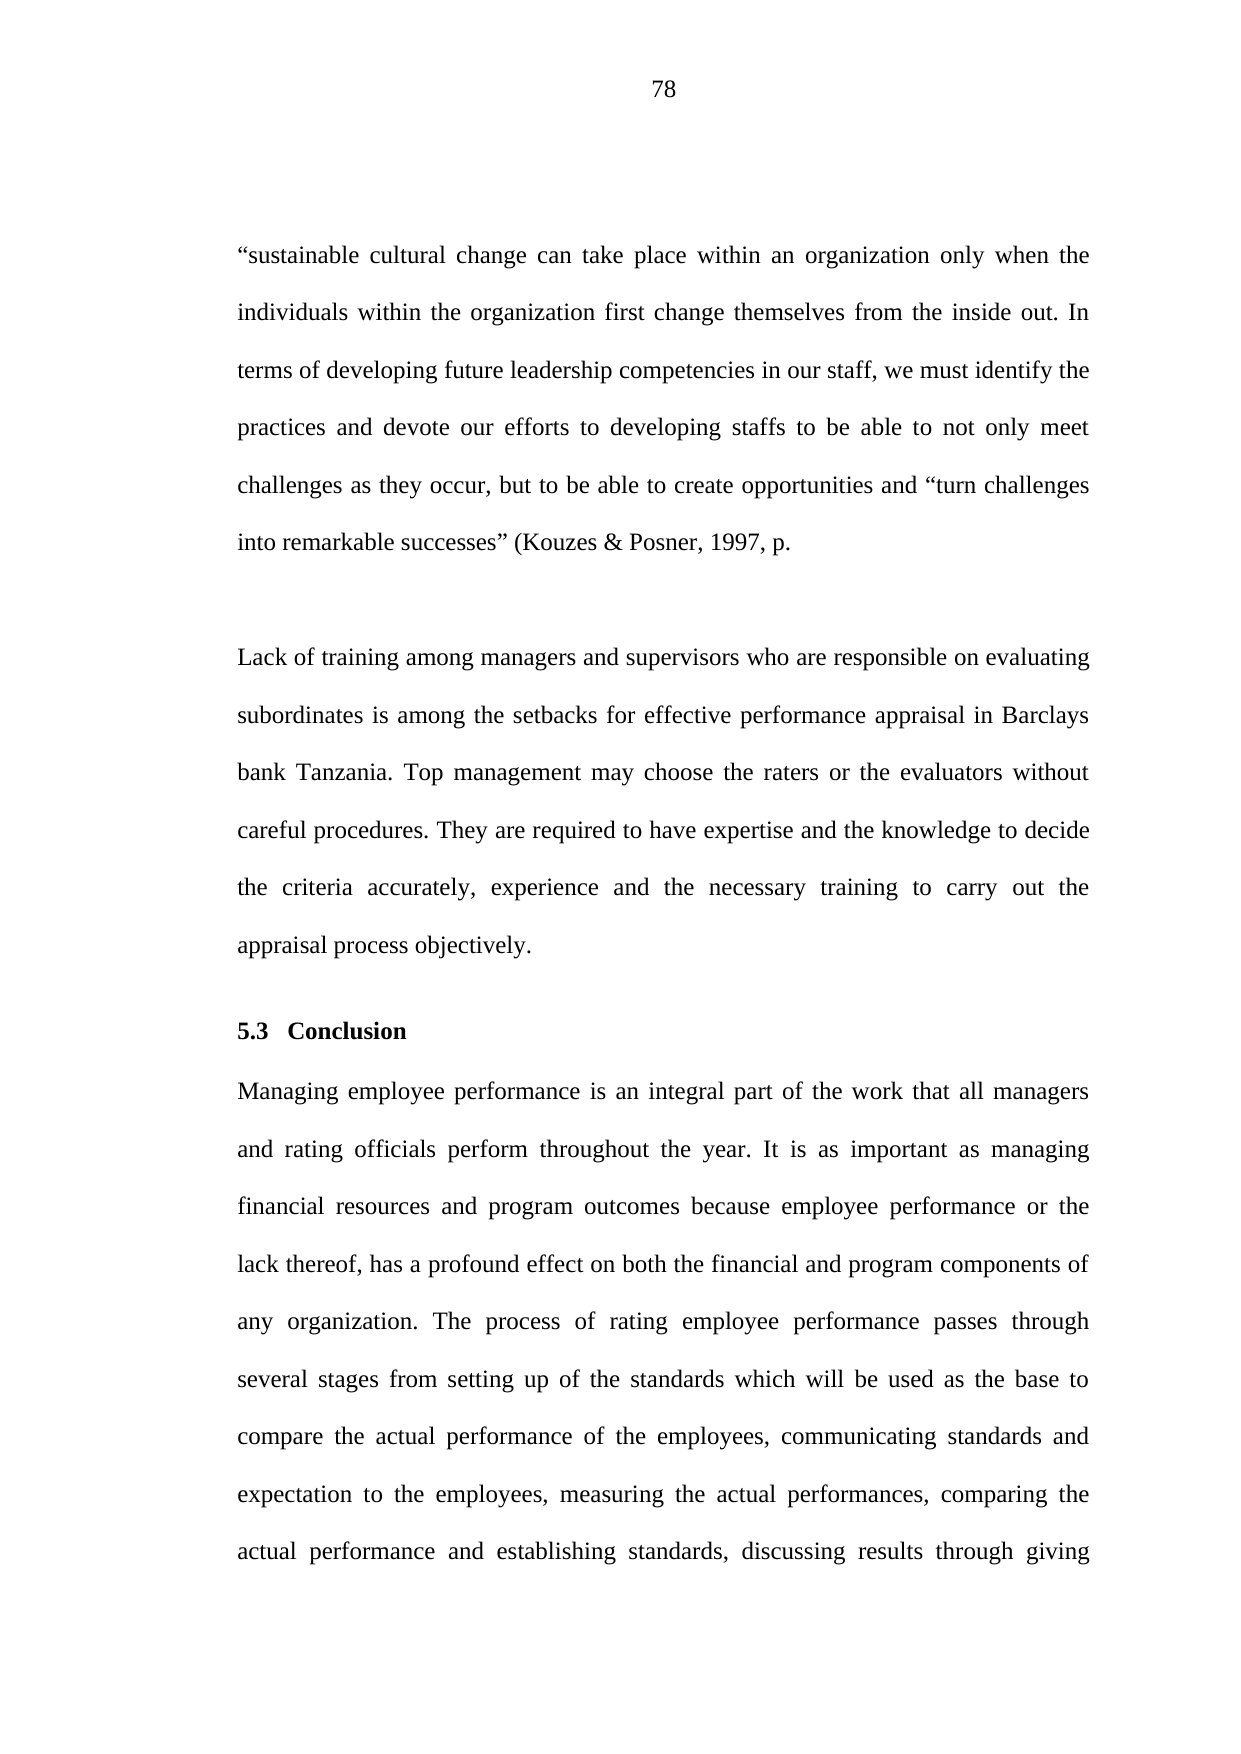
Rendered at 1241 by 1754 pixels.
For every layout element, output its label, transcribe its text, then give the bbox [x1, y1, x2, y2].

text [237, 240, 1090, 556]
subtitle Conclusion [237, 1016, 1090, 1045]
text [237, 1076, 1090, 1565]
text Lack of training among managers and supervisors who are responsible on evaluating subordinates is among the setbacks for effective performance appraisal in Barclays bank Tanzania. Top management may choose the raters or the evaluators without careful procedures. They are required to have expertise and the knowledge to decide the criteria accurately, experience and the necessary training to carry out the appraisal process objectively. [237, 642, 1090, 959]
